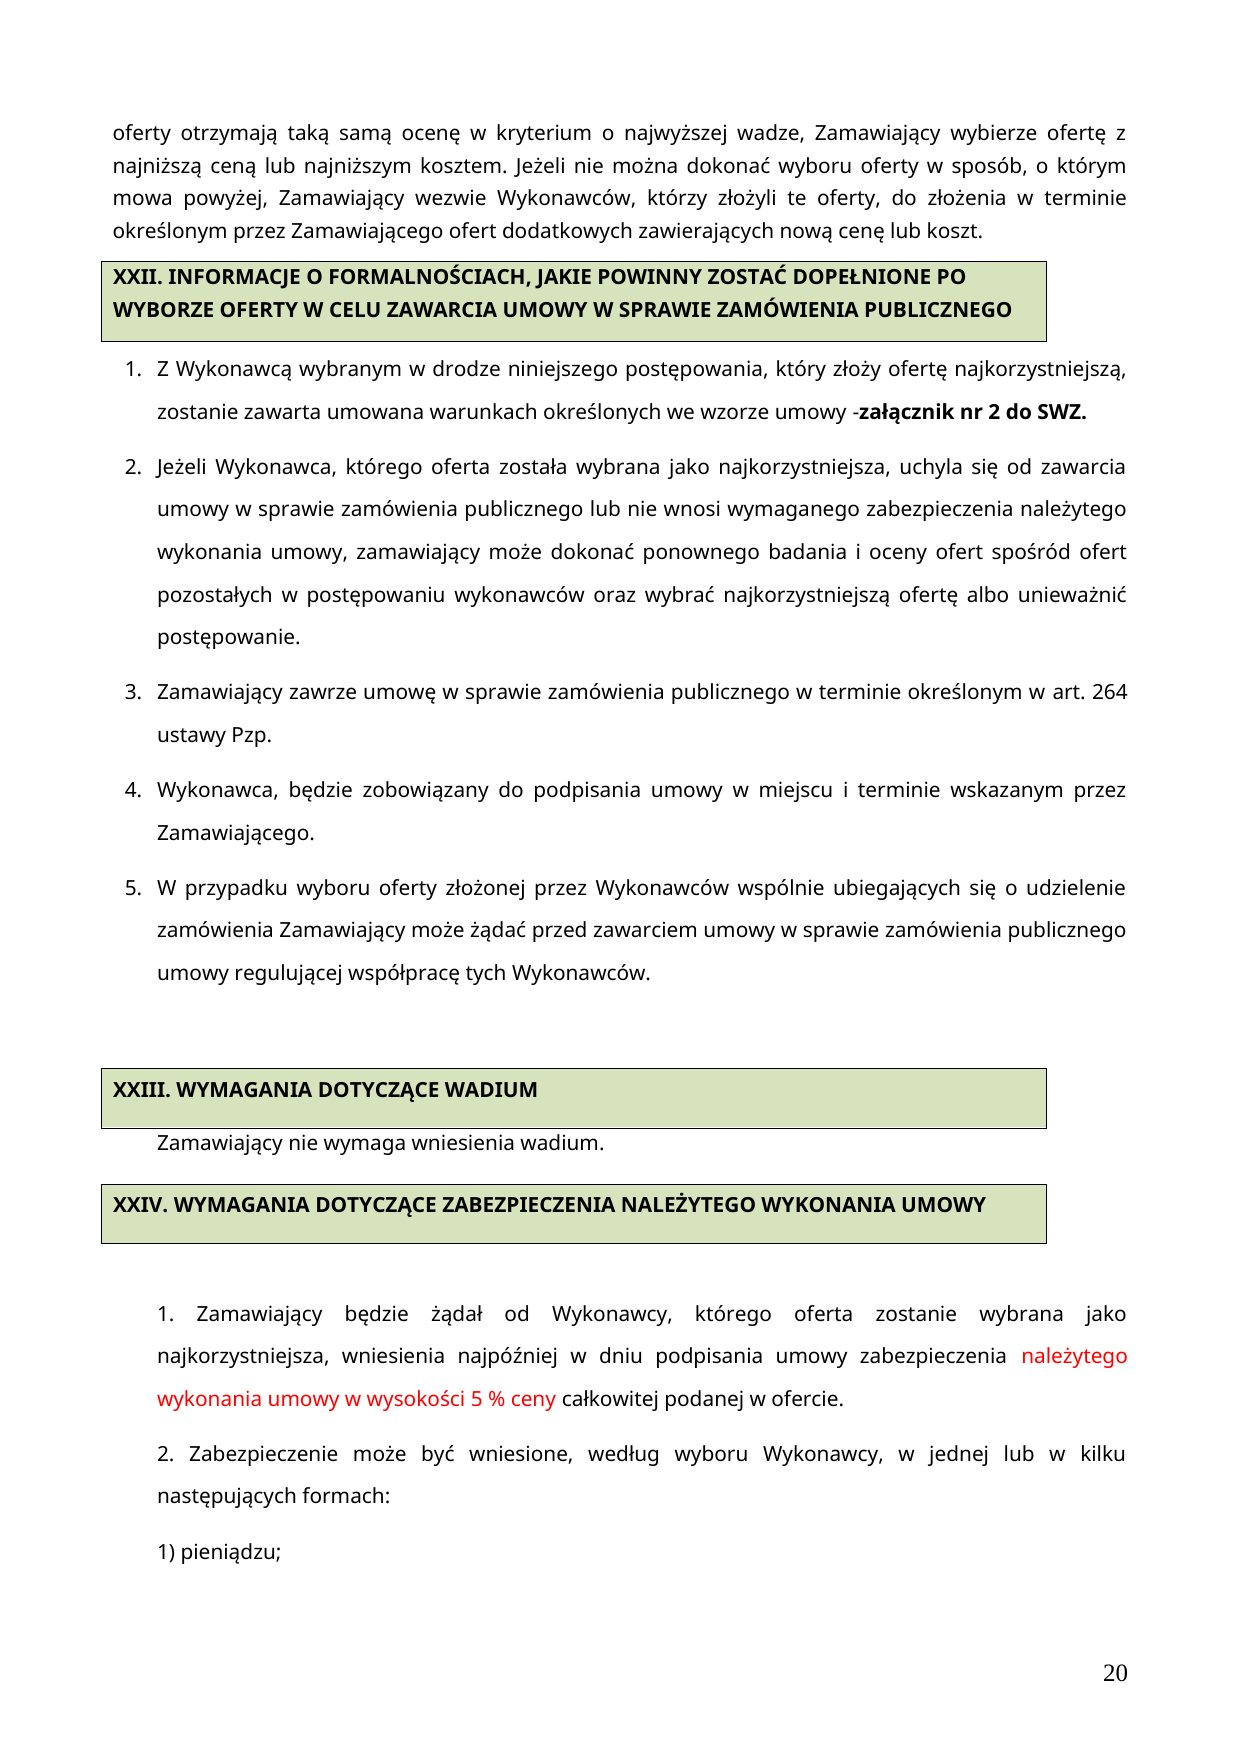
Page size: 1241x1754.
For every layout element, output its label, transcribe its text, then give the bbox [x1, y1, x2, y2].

table_header XXIII. WYMAGANIA DOTYCZĄCE WADIUM [102, 1069, 1046, 1127]
text 1) pieniądzu; [157, 1537, 1128, 1565]
text 2. Zabezpieczenie może być wniesione, według wyboru Wykonawcy, w jednej lub w kilku następujących formach: [157, 1439, 1128, 1510]
table_header XXIV. WYMAGANIA DOTYCZĄCE ZABEZPIECZENIA NALEŻYTEGO WYKONANIA UMOWY [102, 1185, 1046, 1243]
list Wykonawca, będzie zobowiązany do podpisania umowy w miejscu i terminie wskazanym przez Zamawiającego. [142, 775, 1128, 846]
list Z Wykonawcą wybranym w drodze niniejszego postępowania, który złoży ofertę najkorzystniejszą, zostanie zawarta umowana warunkach określonych we wzorze umowy -załącznik nr 2 do SWZ. [142, 354, 1128, 425]
list Jeżeli Wykonawca, którego oferta została wybrana jako najkorzystniejsza, uchyla się od zawarcia umowy w sprawie zamówienia publicznego lub nie wnosi wymaganego zabezpieczenia należytego wykonania umowy, zamawiający może dokonać ponownego badania i oceny ofert spośród ofert pozostałych w postępowaniu wykonawców oraz wybrać najkorzystniejszą ofertę albo unieważnić postępowanie. [142, 452, 1128, 651]
table_header XXII. INFORMACJE O FORMALNOŚCIACH, JAKIE POWINNY ZOSTAĆ DOPEŁNIONE PO WYBORZE OFERTY W CELU ZAWARCIA UMOWY W SPRAWIE ZAMÓWIENIA PUBLICZNEGO [102, 262, 1046, 341]
list W przypadku wyboru oferty złożonej przez Wykonawców wspólnie ubiegających się o udzielenie zamówienia Zamawiający może żądać przed zawarciem umowy w sprawie zamówienia publicznego umowy regulującej współpracę tych Wykonawców. [142, 873, 1128, 987]
text Zamawiający nie wymaga wniesienia wadium. [157, 1128, 1128, 1157]
text 1. Zamawiający będzie żądał od Wykonawcy, którego oferta zostanie wybrana jako najkorzystniejsza, wniesienia najpóźniej w dniu podpisania umowy zabezpieczenia należytego wykonania umowy w wysokości 5 % ceny całkowitej podanej w ofercie. [157, 1299, 1128, 1412]
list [112, 118, 1128, 244]
list Zamawiający zawrze umowę w sprawie zamówienia publicznego w terminie określonym w art. 264 ustawy Pzp. [142, 677, 1128, 748]
